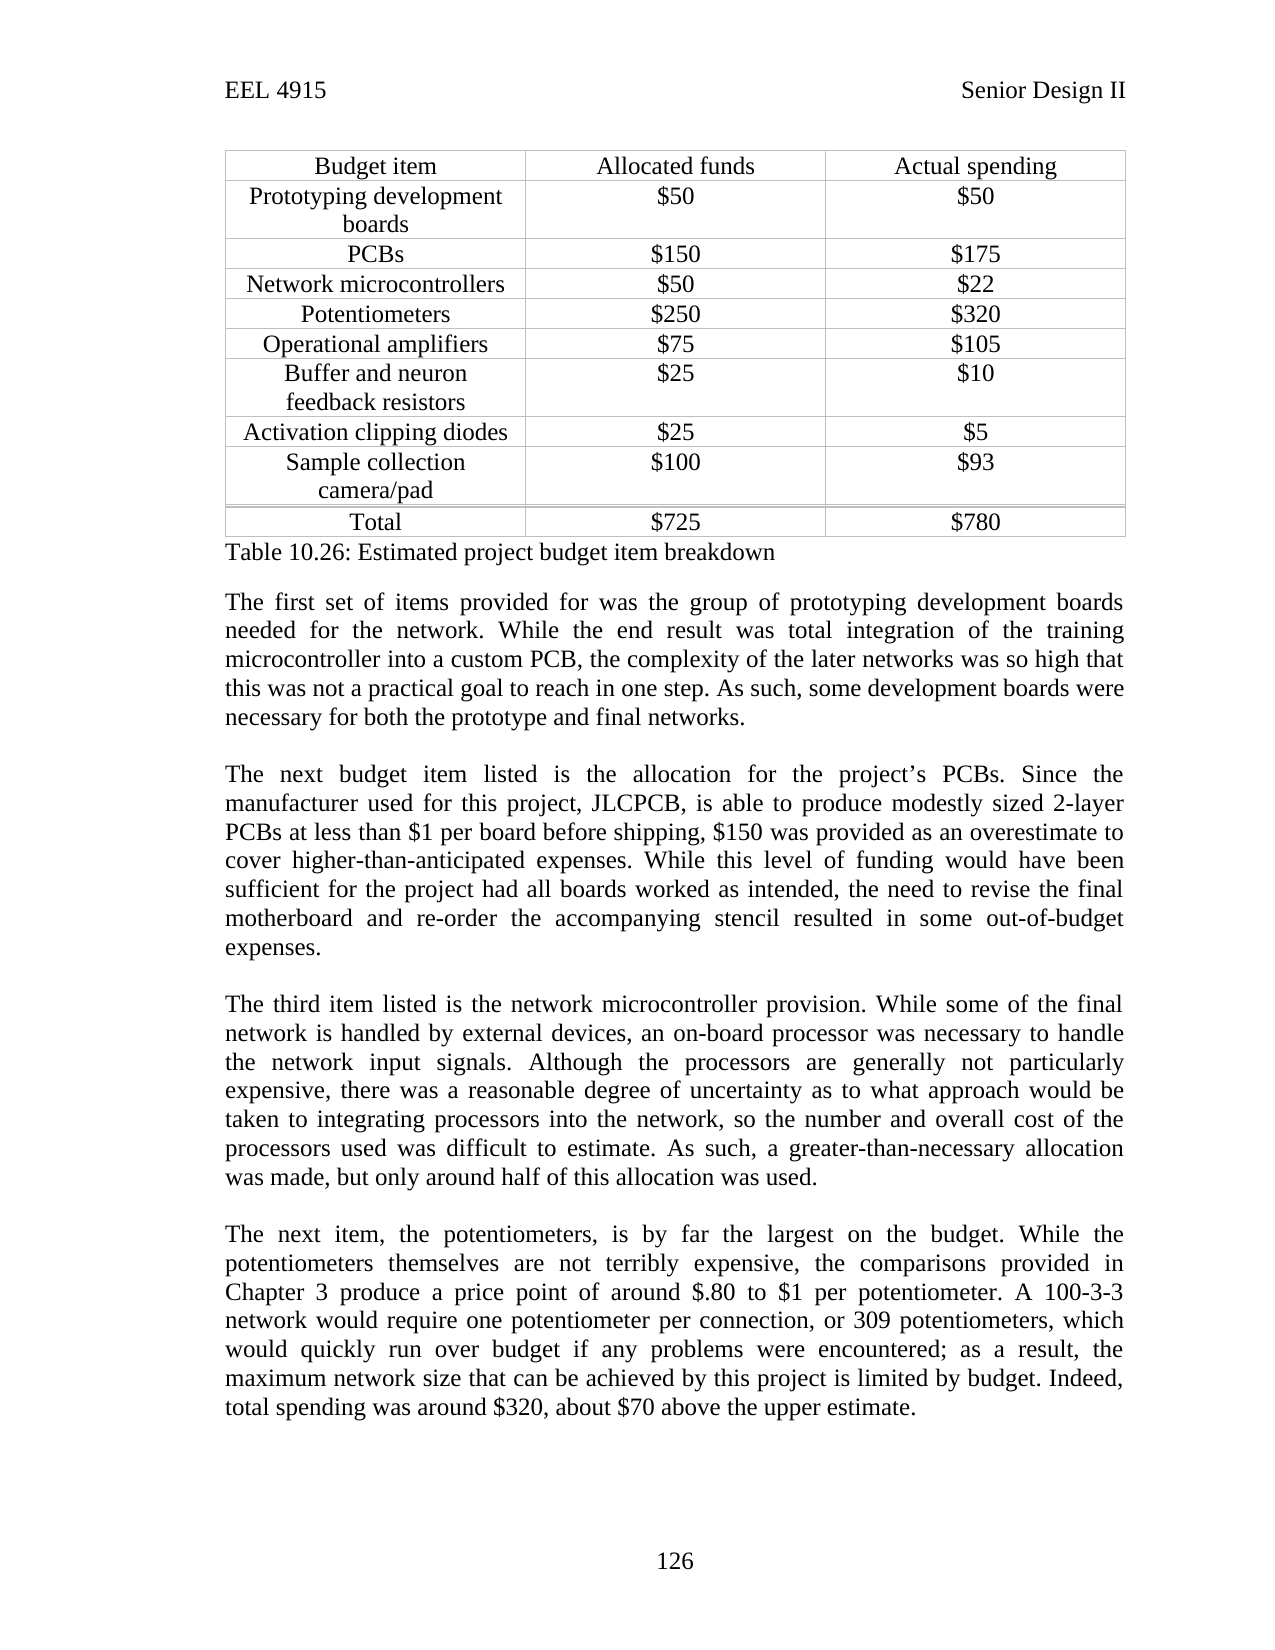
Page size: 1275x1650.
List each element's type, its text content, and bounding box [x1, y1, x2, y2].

table_cell $175 [826, 239, 1125, 268]
table_cell $93 [826, 447, 1125, 504]
table_cell Operational amplifiers [226, 329, 525, 357]
table_cell Prototyping development boards [226, 181, 525, 238]
table_header Budget item [226, 151, 525, 180]
text The next budget item listed is the allocation for the project’s PCBs. Since the manufacturer used for this project, JLCPCB, is able to produce modestly sized 2-layer PCBs at less than $1 per board before shipping, $150 was provided as an overestimate to cover higher-than-anticipated expenses. While this level of funding would have been sufficient for the project had all boards worked as intended, the need to revise the final motherboard and re-order the accompanying stencil resulted in some out-of-budget expenses. [225, 759, 1125, 961]
table_cell Potentiometers [226, 299, 525, 328]
table_header Allocated funds [526, 151, 825, 180]
table_cell $725 [526, 508, 825, 536]
table_cell Activation clipping diodes [226, 417, 525, 446]
table_cell Network microcontrollers [226, 269, 525, 298]
table_cell $25 [526, 359, 825, 416]
table_cell PCBs [226, 239, 525, 268]
text The third item listed is the network microcontroller provision. While some of the final network is handled by external devices, an on-board processor was necessary to handle the network input signals. Although the processors are generally not particularly expensive, there was a reasonable degree of uncertainty as to what approach would be taken to integrating processors into the network, so the number and overall cost of the processors used was difficult to estimate. As such, a greater-than-necessary allocation was made, but only around half of this allocation was used. [225, 989, 1125, 1191]
table_cell $50 [526, 181, 825, 238]
text The next item, the potentiometers, is by far the largest on the budget. While the potentiometers themselves are not terribly expensive, the comparisons provided in Chapter 3 produce a price point of around $.80 to $1 per potentiometer. A 100-3-3 network would require one potentiometer per connection, or 309 potentiometers, which would quickly run over budget if any problems were encountered; as a result, the maximum network size that can be achieved by this project is limited by budget. Indeed, total spending was around $320, about $70 above the upper estimate. [225, 1219, 1125, 1421]
table_header Actual spending [826, 151, 1125, 180]
table_cell Sample collection camera/pad [226, 447, 525, 504]
text The first set of items provided for was the group of prototyping development boards needed for the network. While the end result was total integration of the training microcontroller into a custom PCB, the complexity of the later networks was so high that this was not a practical goal to reach in one step. As such, some development boards were necessary for both the prototype and final networks. [225, 587, 1125, 731]
table_cell $105 [826, 329, 1125, 357]
table_cell $10 [826, 359, 1125, 416]
table_cell $250 [526, 299, 825, 328]
table_cell Buffer and neuron feedback resistors [226, 359, 525, 416]
table_cell Total [226, 508, 525, 536]
table_cell $150 [526, 239, 825, 268]
table_cell $50 [826, 181, 1125, 238]
table_cell $5 [826, 417, 1125, 446]
table_cell $780 [826, 508, 1125, 536]
table_cell $75 [526, 329, 825, 357]
table_cell $320 [826, 299, 1125, 328]
table_cell $100 [526, 447, 825, 504]
table_cell $22 [826, 269, 1125, 298]
table_cell $50 [526, 269, 825, 298]
table_cell $25 [526, 417, 825, 446]
